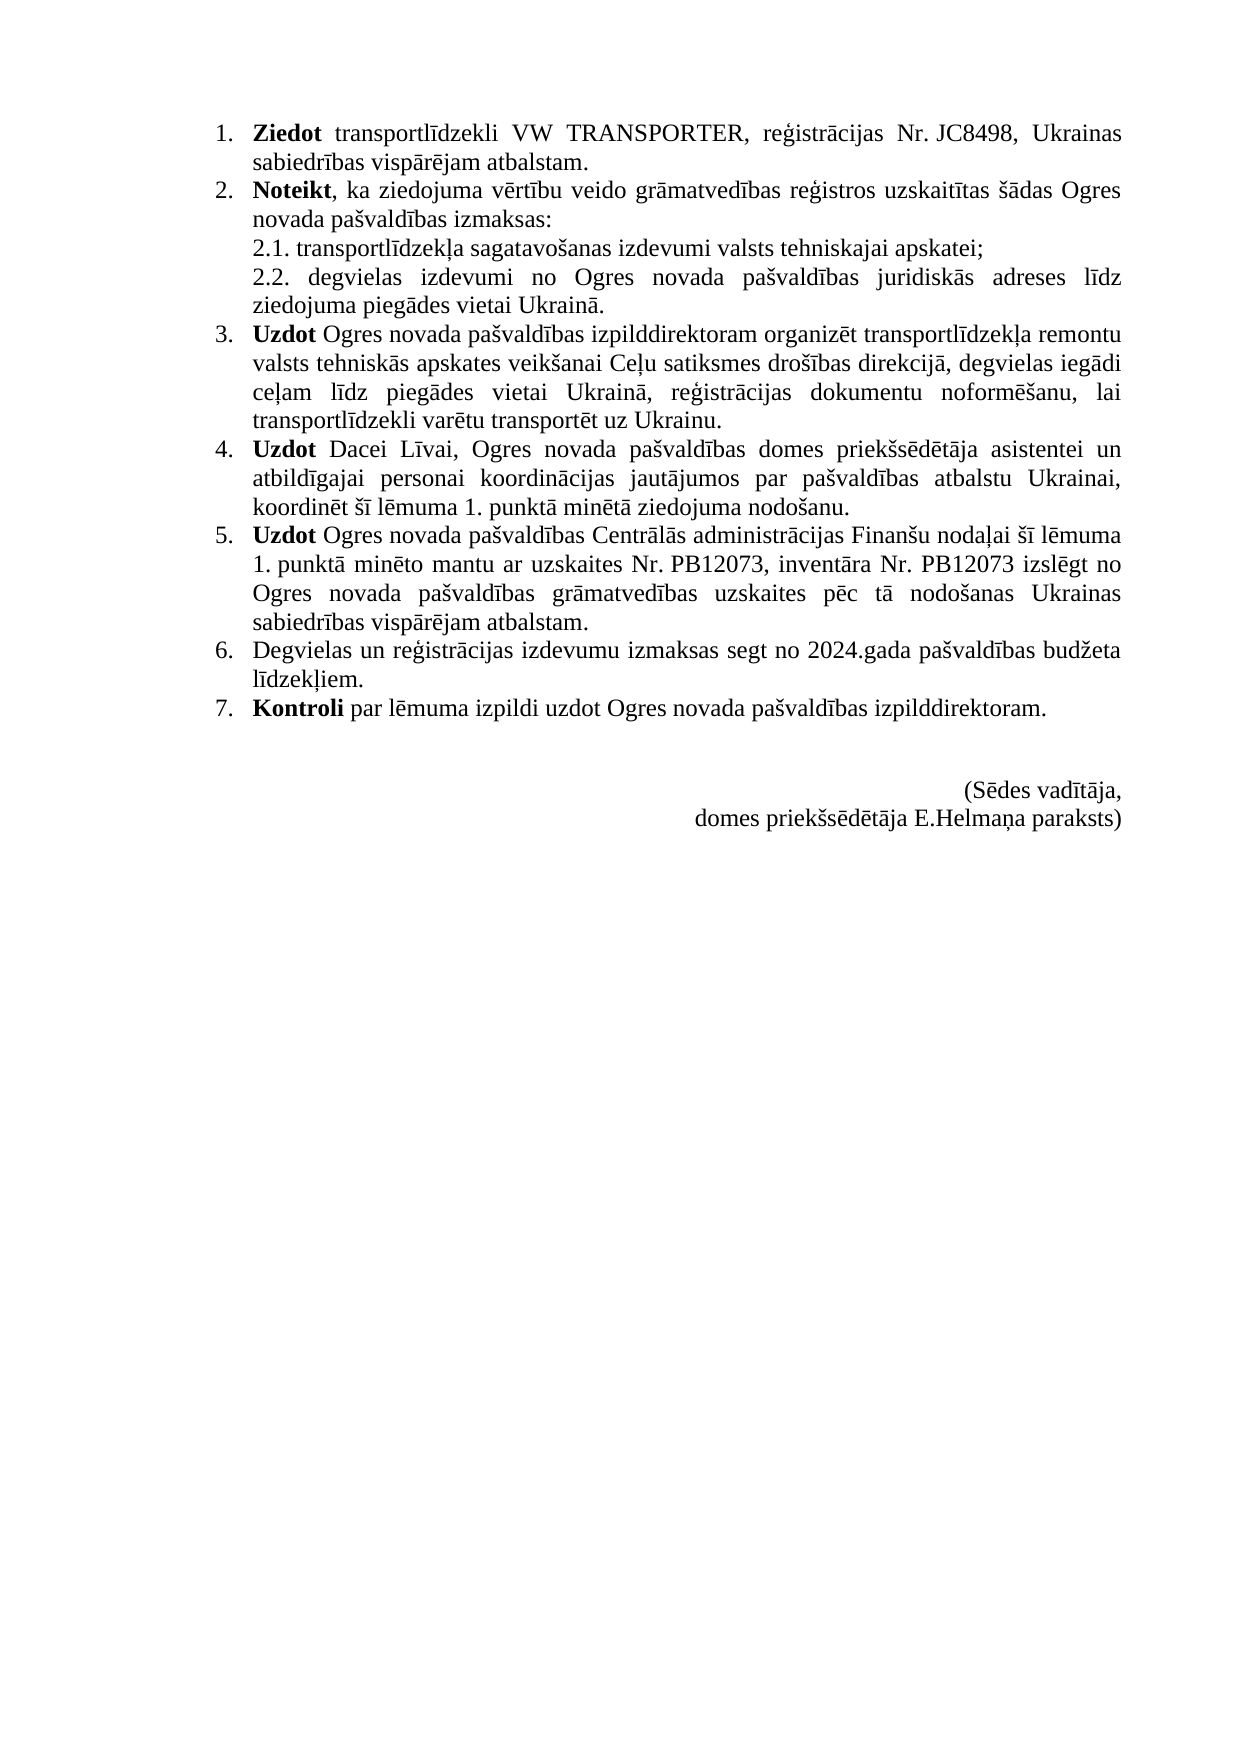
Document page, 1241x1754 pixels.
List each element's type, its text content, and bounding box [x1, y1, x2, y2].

list Noteikt, ka ziedojuma vērtību veido grāmatvedības reģistros uzskaitītas šādas Ogres novada pašvaldības izmaksas: [215, 176, 1122, 233]
list Degvielas un reģistrācijas izdevumu izmaksas segt no 2024.gada pašvaldības budžeta līdzekļiem. [215, 636, 1122, 693]
text 2.2. degvielas izdevumi no Ogres novada pašvaldības juridiskās adreses līdz ziedojuma piegādes vietai Ukrainā. [252, 262, 1122, 319]
list Uzdot Ogres novada pašvaldības izpilddirektoram organizēt transportlīdzekļa remontu valsts tehniskās apskates veikšanai Ceļu satiksmes drošības direkcijā, degvielas iegādi ceļam līdz piegādes vietai Ukrainā, reģistrācijas dokumentu noformēšanu, lai transportlīdzekli varētu transportēt uz Ukrainu. [215, 319, 1122, 434]
text domes priekšsēdētāja E.Helmaņa paraksts) [199, 803, 1122, 832]
list Kontroli par lēmuma izpildi uzdot Ogres novada pašvaldības izpilddirektoram. [215, 693, 1122, 722]
text (Sēdes vadītāja, [199, 775, 1122, 803]
text 2.1. transportlīdzekļa sagatavošanas izdevumi valsts tehniskajai apskatei; [177, 233, 1122, 262]
list Uzdot Ogres novada pašvaldības Centrālās administrācijas Finanšu nodaļai šī lēmuma 1. punktā minēto mantu ar uzskaites Nr. PB12073, inventāra Nr. PB12073 izslēgt no Ogres novada pašvaldības grāmatvedības uzskaites pēc tā nodošanas Ukrainas sabiedrības vispārējam atbalstam. [215, 521, 1122, 636]
list Ziedot transportlīdzekli VW TRANSPORTER, reģistrācijas Nr. JC8498, Ukrainas sabiedrības vispārējam atbalstam. [215, 118, 1122, 176]
list Uzdot Dacei Līvai, Ogres novada pašvaldības domes priekšsēdētāja asistentei un atbildīgajai personai koordinācijas jautājumos par pašvaldības atbalstu Ukrainai, koordinēt šī lēmuma 1. punktā minētā ziedojuma nodošanu. [215, 434, 1122, 521]
